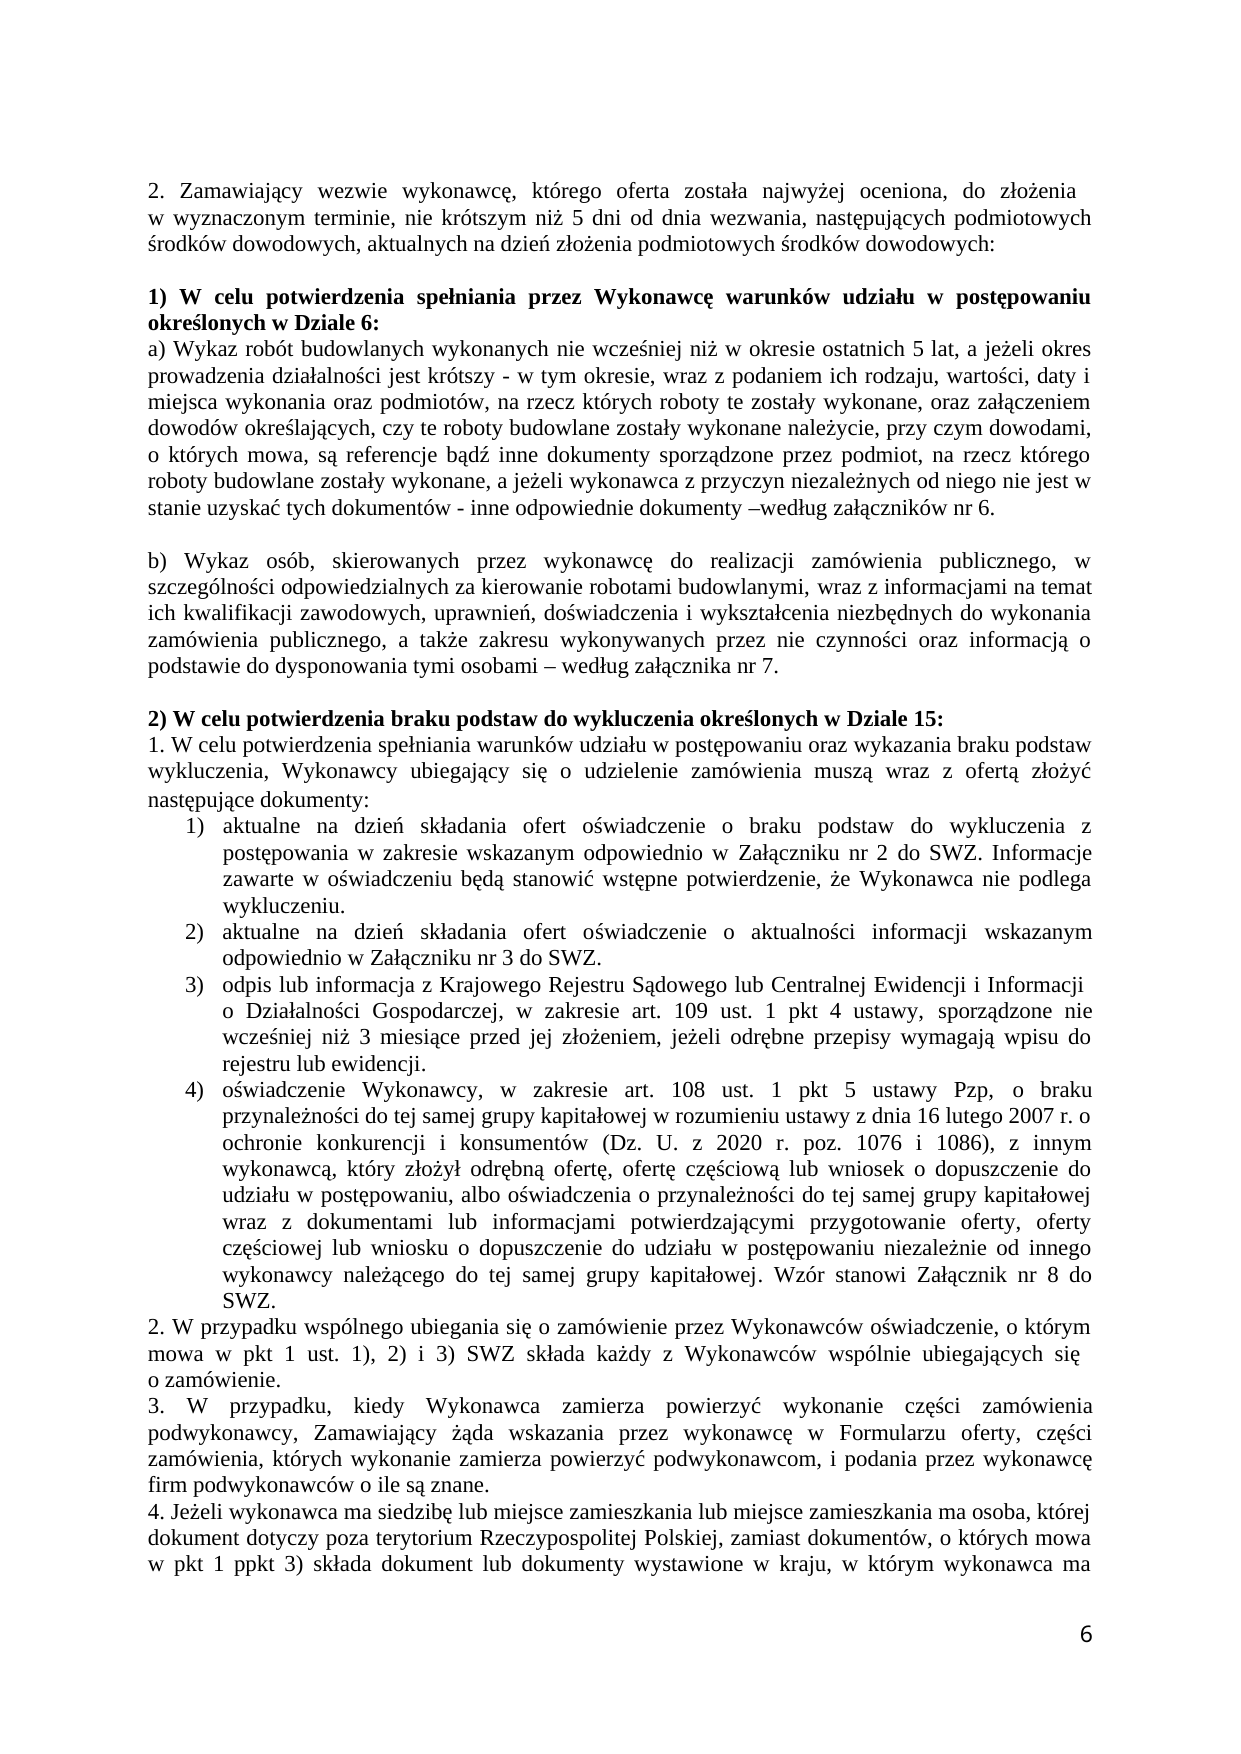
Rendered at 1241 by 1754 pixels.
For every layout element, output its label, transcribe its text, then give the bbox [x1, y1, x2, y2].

list odpis lub informacja z Krajowego Rejestru Sądowego lub Centralnej Ewidencji i Informacji o Działalności Gospodarczej, w zakresie art. 109 ust. 1 pkt 4 ustawy, sporządzone nie wcześniej niż 3 miesiące przed jej złożeniem, jeżeli odrębne przepisy wymagają wpisu do rejestru lub ewidencji. [185, 971, 1093, 1076]
text b) Wykaz osób, skierowanych przez wykonawcę do realizacji zamówienia publicznego, w szczególności odpowiedzialnych za kierowanie robotami budowlanymi, wraz z informacjami na temat ich kwalifikacji zawodowych, uprawnień, doświadczenia i wykształcenia niezbędnych do wykonania zamówienia publicznego, a także zakresu wykonywanych przez nie czynności oraz informacją o podstawie do dysponowania tymi osobami – według załącznika nr 7. [148, 547, 1093, 678]
text 1. W celu potwierdzenia spełniania warunków udziału w postępowaniu oraz wykazania braku podstaw wykluczenia, Wykonawcy ubiegający się o udzielenie zamówienia muszą wraz z ofertą złożyć następujące dokumenty: [148, 731, 1093, 813]
list oświadczenie Wykonawcy, w zakresie art. 108 ust. 1 pkt 5 ustawy Pzp, o braku przynależności do tej samej grupy kapitałowej w rozumieniu ustawy z dnia 16 lutego 2007 r. o ochronie konkurencji i konsumentów (Dz. U. z 2020 r. poz. 1076 i 1086), z innym wykonawcą, który złożył odrębną ofertę, ofertę częściową lub wniosek o dopuszczenie do udziału w postępowaniu, albo oświadczenia o przynależności do tej samej grupy kapitałowej wraz z dokumentami lub informacjami potwierdzającymi przygotowanie oferty, oferty częściowej lub wniosku o dopuszczenie do udziału w postępowaniu niezależnie od innego wykonawcy należącego do tej samej grupy kapitałowej. Wzór stanowi Załącznik nr 8 do SWZ. [185, 1076, 1093, 1313]
text a) Wykaz robót budowlanych wykonanych nie wcześniej niż w okresie ostatnich 5 lat, a jeżeli okres prowadzenia działalności jest krótszy - w tym okresie, wraz z podaniem ich rodzaju, wartości, daty i miejsca wykonania oraz podmiotów, na rzecz których roboty te zostały wykonane, oraz załączeniem dowodów określających, czy te roboty budowlane zostały wykonane należycie, przy czym dowodami, o których mowa, są referencje bądź inne dokumenty sporządzone przez podmiot, na rzecz którego roboty budowlane zostały wykonane, a jeżeli wykonawca z przyczyn niezależnych od niego nie jest w stanie uzyskać tych dokumentów - inne odpowiednie dokumenty –według załączników nr 6. [148, 335, 1093, 520]
text 2. W przypadku wspólnego ubiegania się o zamówienie przez Wykonawców oświadczenie, o którym mowa w pkt 1 ust. 1), 2) i 3) SWZ składa każdy z Wykonawców wspólnie ubiegających się o zamówienie. [148, 1313, 1093, 1392]
text 2. Zamawiający wezwie wykonawcę, którego oferta została najwyżej oceniona, do złożenia w wyznaczonym terminie, nie krótszym niż 5 dni od dnia wezwania, następujących podmiotowych środków dowodowych, aktualnych na dzień złożenia podmiotowych środków dowodowych: [148, 177, 1093, 256]
text 1) W celu potwierdzenia spełniania przez Wykonawcę warunków udziału w postępowaniu określonych w Dziale 6: [148, 283, 1093, 335]
list aktualne na dzień składania ofert oświadczenie o aktualności informacji wskazanym odpowiednio w Załączniku nr 3 do SWZ. [185, 918, 1093, 971]
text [148, 1498, 1093, 1577]
text 2) W celu potwierdzenia braku podstaw do wykluczenia określonych w Dziale 15: [148, 705, 1093, 731]
subtitle 3. W przypadku, kiedy Wykonawca zamierza powierzyć wykonanie części zamówienia podwykonawcy, Zamawiający żąda wskazania przez wykonawcę w Formularzu oferty, części zamówienia, których wykonanie zamierza powierzyć podwykonawcom, i podania przez wykonawcę firm podwykonawców o ile są znane. [148, 1392, 1094, 1498]
list aktualne na dzień składania ofert oświadczenie o braku podstaw do wykluczenia z postępowania w zakresie wskazanym odpowiednio w Załączniku nr 2 do SWZ. Informacje zawarte w oświadczeniu będą stanowić wstępne potwierdzenie, że Wykonawca nie podlega wykluczeniu. [185, 813, 1093, 918]
